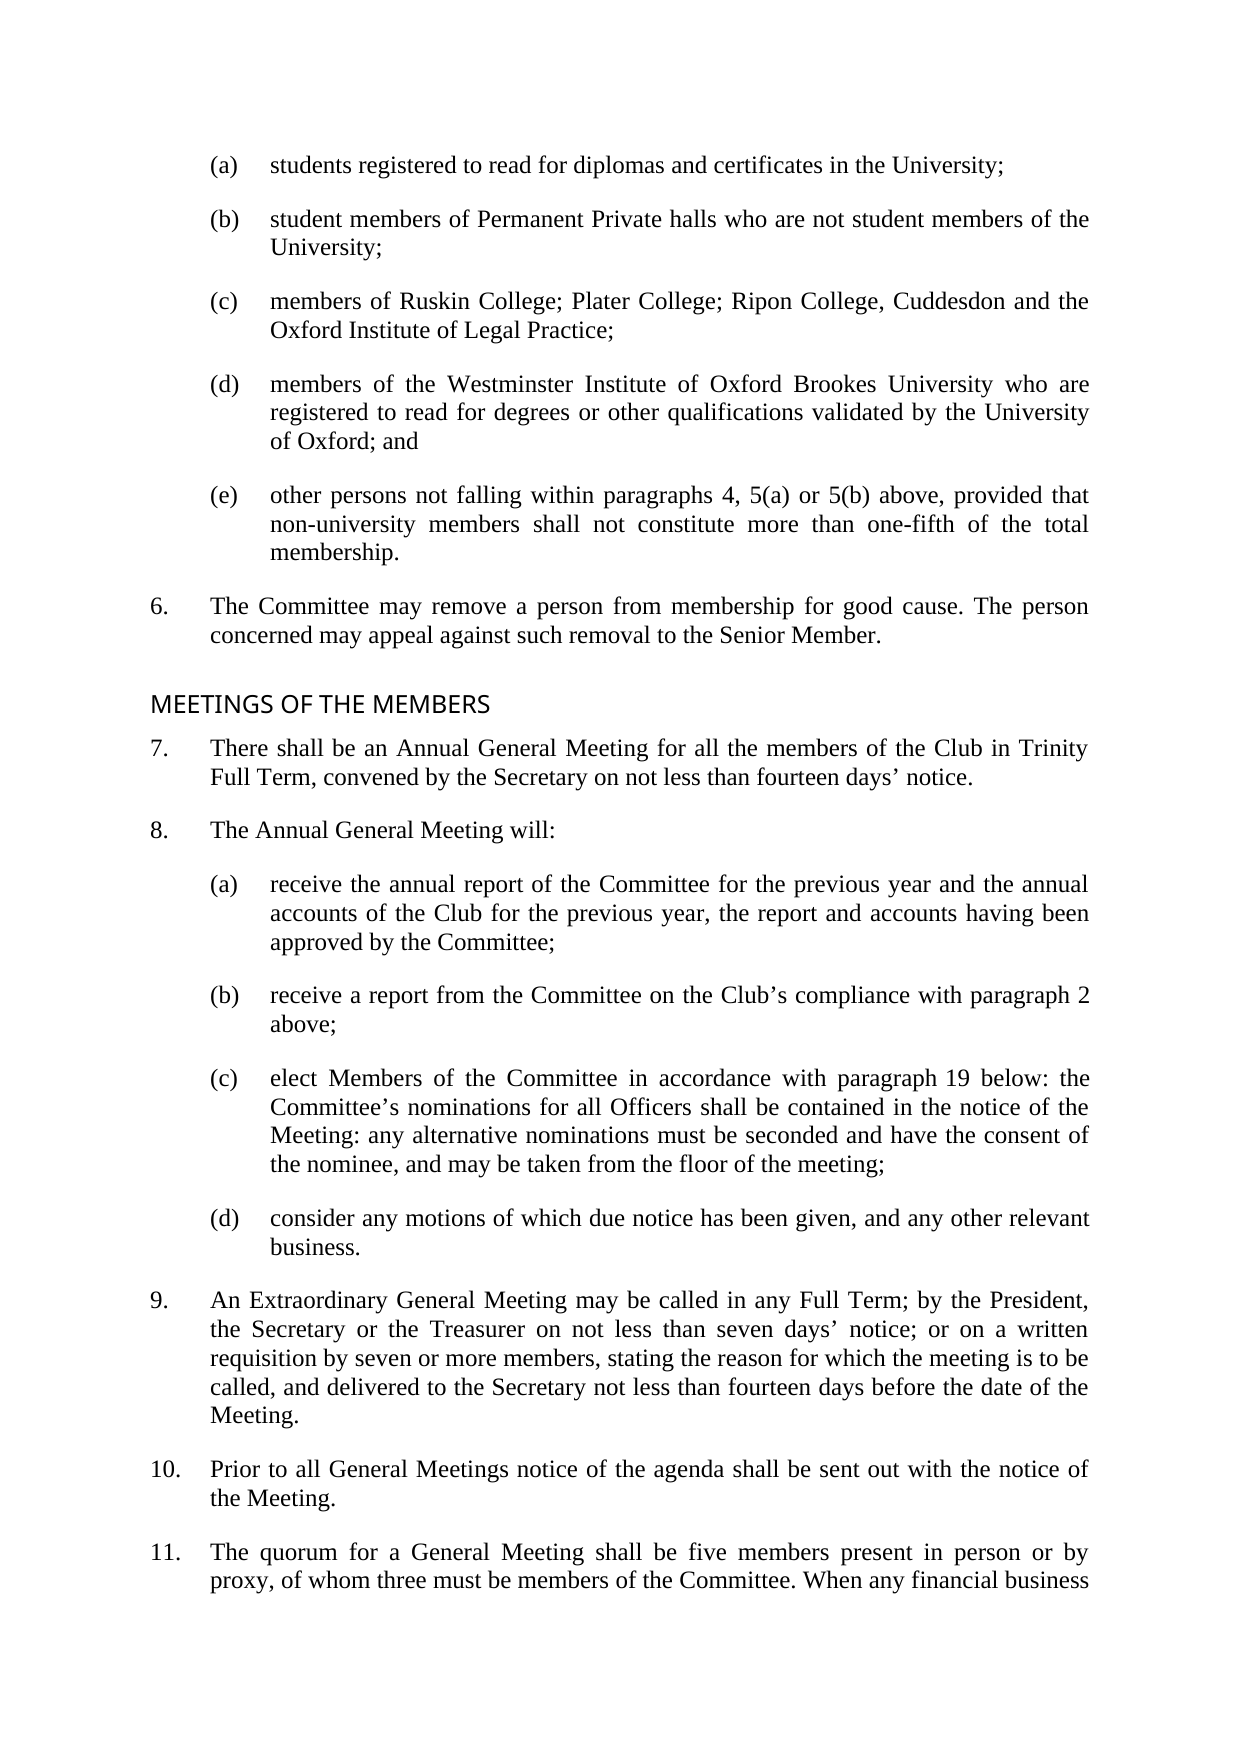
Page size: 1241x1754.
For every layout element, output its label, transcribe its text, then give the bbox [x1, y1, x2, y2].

subtitle meetings of the members [150, 686, 1090, 720]
list elect Members of the Committee in accordance with paragraph 19 below: the Committee’s nominations for all Officers shall be contained in the notice of the Meeting: any alternative nominations must be seconded and have the consent of the nominee, and may be taken from the floor of the meeting; [210, 1063, 1090, 1178]
list An Extraordinary General Meeting may be called in any Full Term; by the President, the Secretary or the Treasurer on not less than seven days’ notice; or on a written requisition by seven or more members, stating the reason for which the meeting is to be called, and delivered to the Secretary not less than fourteen days before the date of the Meeting. [150, 1285, 1090, 1429]
list other persons not falling within paragraphs 4, 5(a) or 5(b) above, provided that non-university members shall not constitute more than one-fifth of the total membership. [210, 480, 1090, 566]
list There shall be an Annual General Meeting for all the members of the Club in Trinity Full Term, convened by the Secretary on not less than fourteen days’ notice. [150, 733, 1090, 790]
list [150, 1537, 1090, 1594]
list student members of Permanent Private halls who are not student members of the University; [210, 204, 1090, 261]
list receive the annual report of the Committee for the previous year and the annual accounts of the Club for the previous year, the report and accounts having been approved by the Committee; [210, 869, 1090, 955]
list students registered to read for diplomas and certificates in the University; [210, 150, 1090, 179]
list receive a report from the Committee on the Club’s compliance with paragraph 2 above; [210, 980, 1090, 1038]
list The Committee may remove a person from membership for good cause. The person concerned may appeal against such removal to the Senior Member. [150, 591, 1090, 649]
list The Annual General Meeting will: [150, 815, 1090, 844]
list members of Ruskin College; Plater College; Ripon College, Cuddesdon and the Oxford Institute of Legal Practice; [210, 286, 1090, 344]
list Prior to all General Meetings notice of the agenda shall be sent out with the notice of the Meeting. [150, 1454, 1090, 1512]
list consider any motions of which due notice has been given, and any other relevant business. [210, 1203, 1090, 1260]
list members of the Westminster Institute of Oxford Brookes University who are registered to read for degrees or other qualifications validated by the University of Oxford; and [210, 369, 1090, 455]
